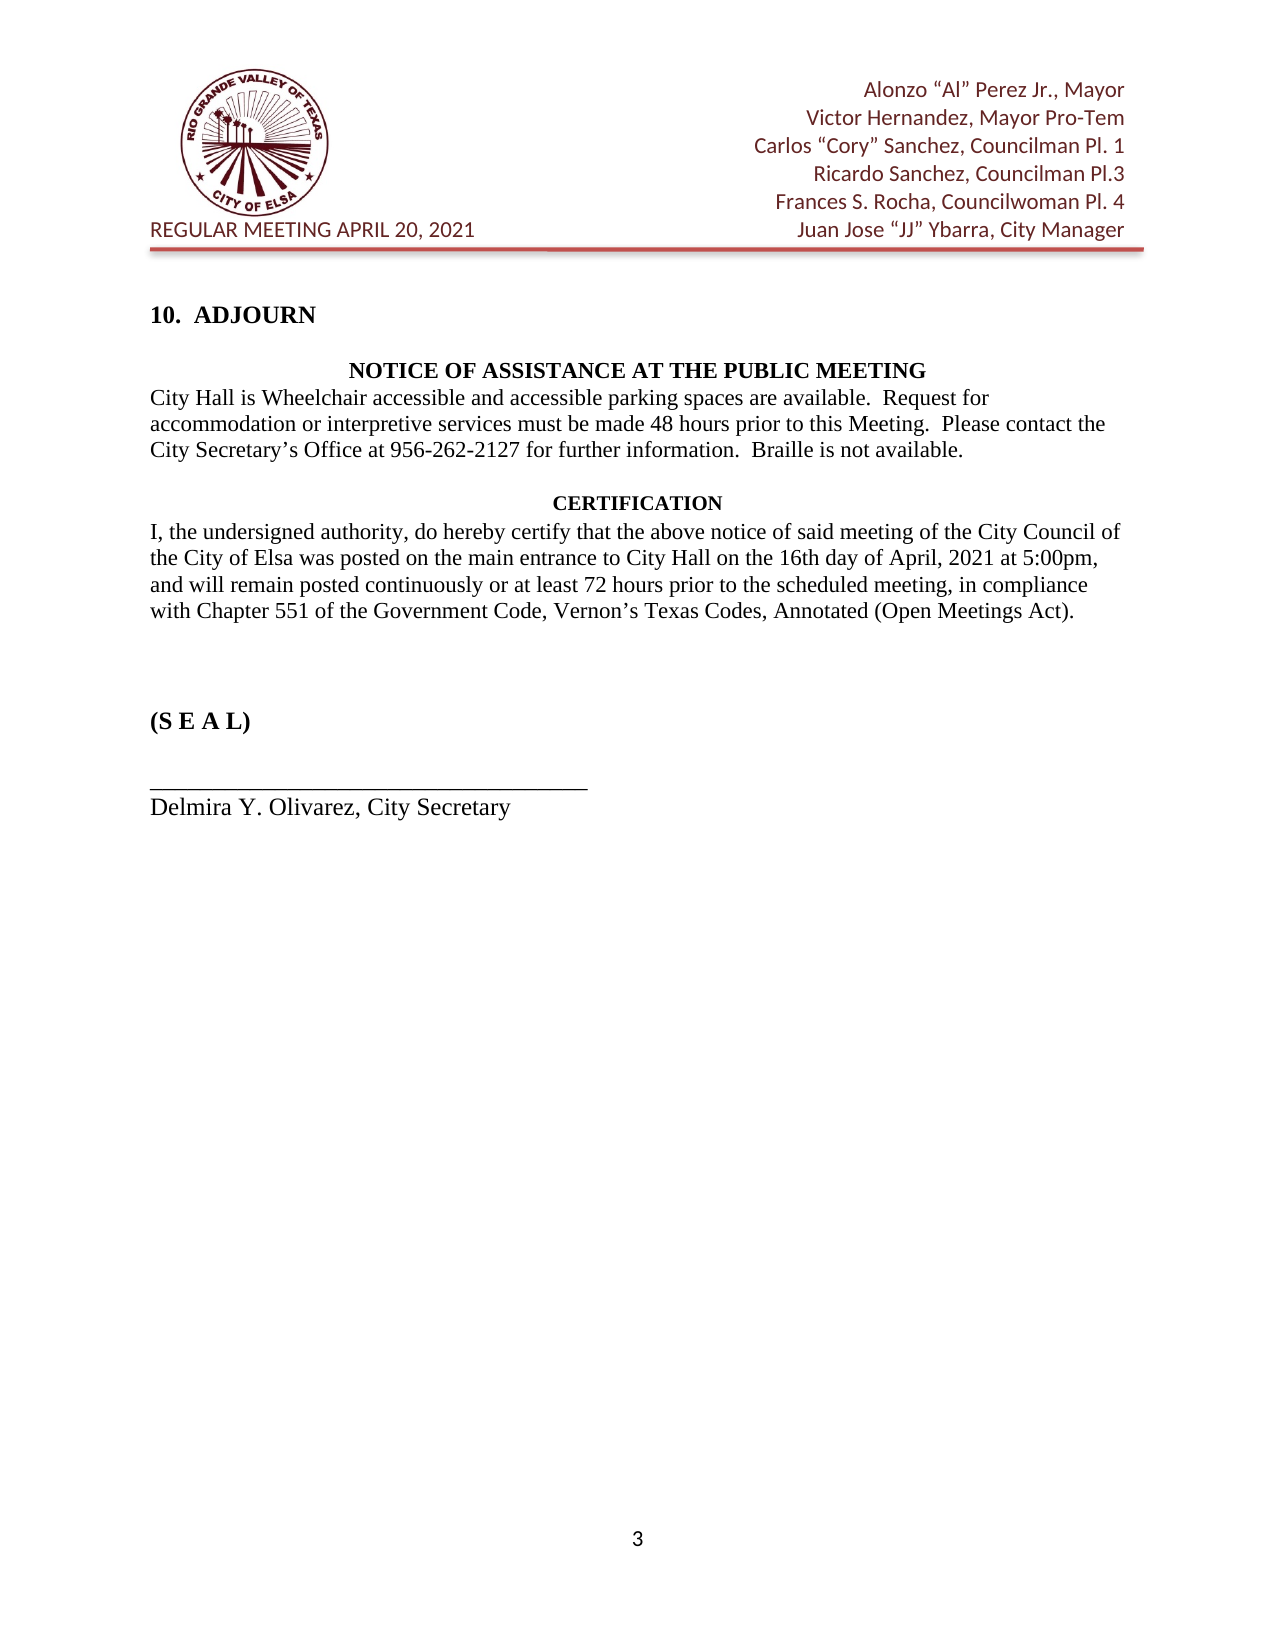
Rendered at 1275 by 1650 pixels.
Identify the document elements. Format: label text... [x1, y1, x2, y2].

text Delmira Y. Olivarez, City Secretary [150, 792, 1125, 821]
picture [174, 64, 335, 222]
text City Hall is Wheelchair accessible and accessible parking spaces are available. Request for accommodation or interpretive services must be made 48 hours prior to this Meeting. Please contact the City Secretary’s Office at 956-262-2127 for further information. Braille is not available. [150, 384, 1125, 463]
text CERTIFICATION [150, 490, 1125, 514]
text (S E A L) [150, 706, 1125, 735]
text I, the undersigned authority, do hereby certify that the above notice of said meeting of the City Council of the City of Elsa was posted on the main entrance to City Hall on the 16th day of April, 2021 at 5:00pm, and will remain posted continuously or at least 72 hours prior to the scheduled meeting, in compliance with Chapter 551 of the Government Code, Vernon’s Texas Codes, Annotated (Open Meetings Act). [150, 518, 1125, 623]
text NOTICE OF ASSISTANCE AT THE PUBLIC MEETING [150, 357, 1125, 384]
text 10. ADJOURN [150, 300, 1125, 329]
text ___________________________________ [150, 764, 1125, 792]
